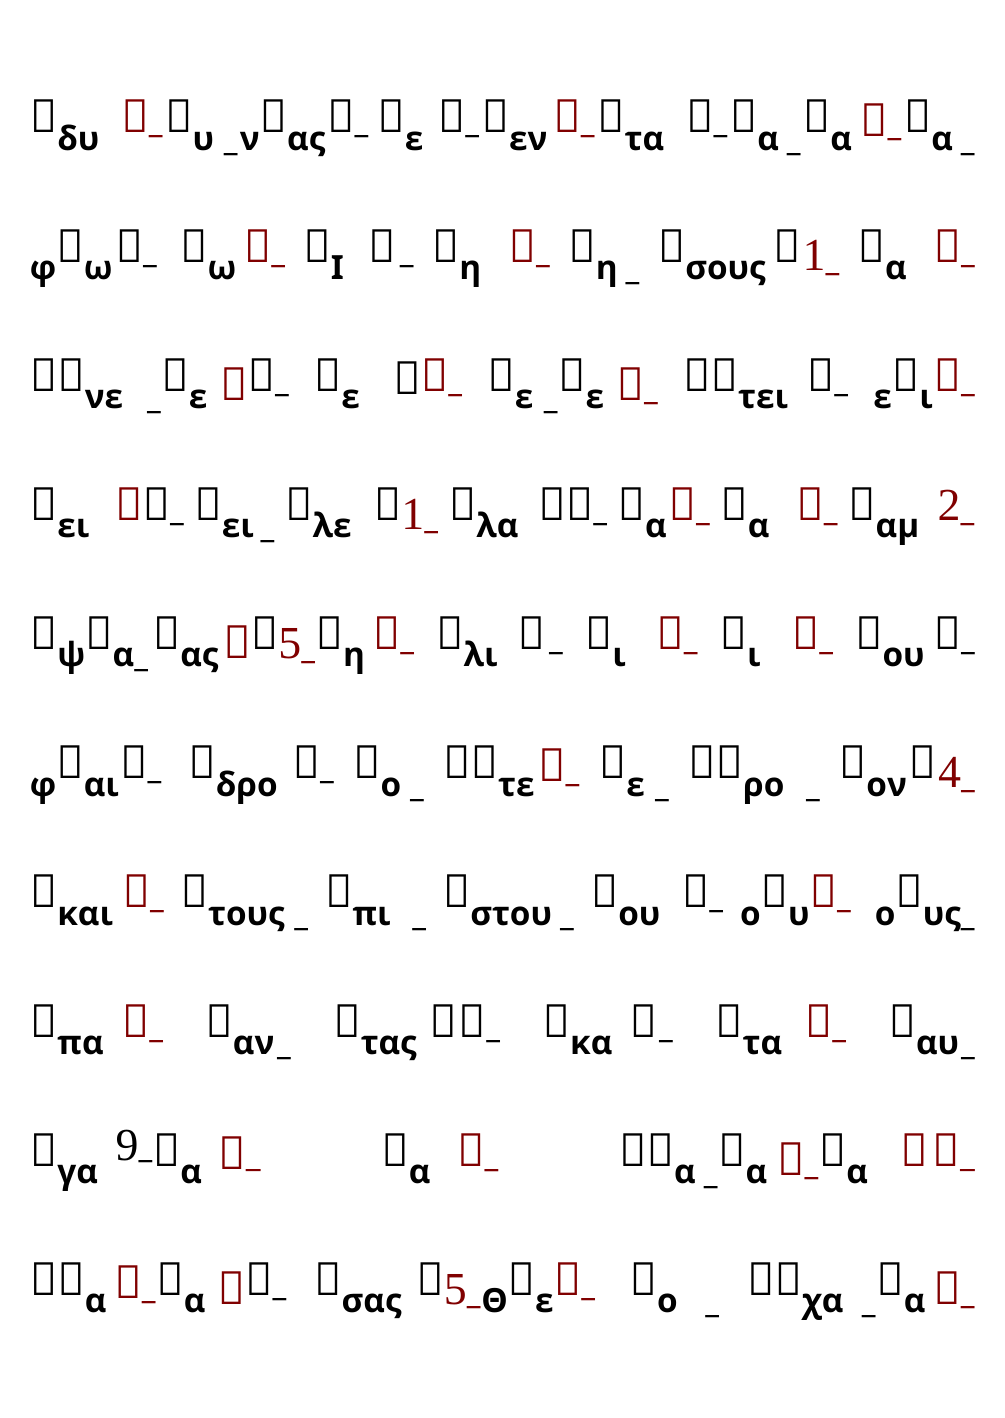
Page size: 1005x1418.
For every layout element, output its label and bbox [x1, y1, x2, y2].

text [29, 29, 974, 1321]
